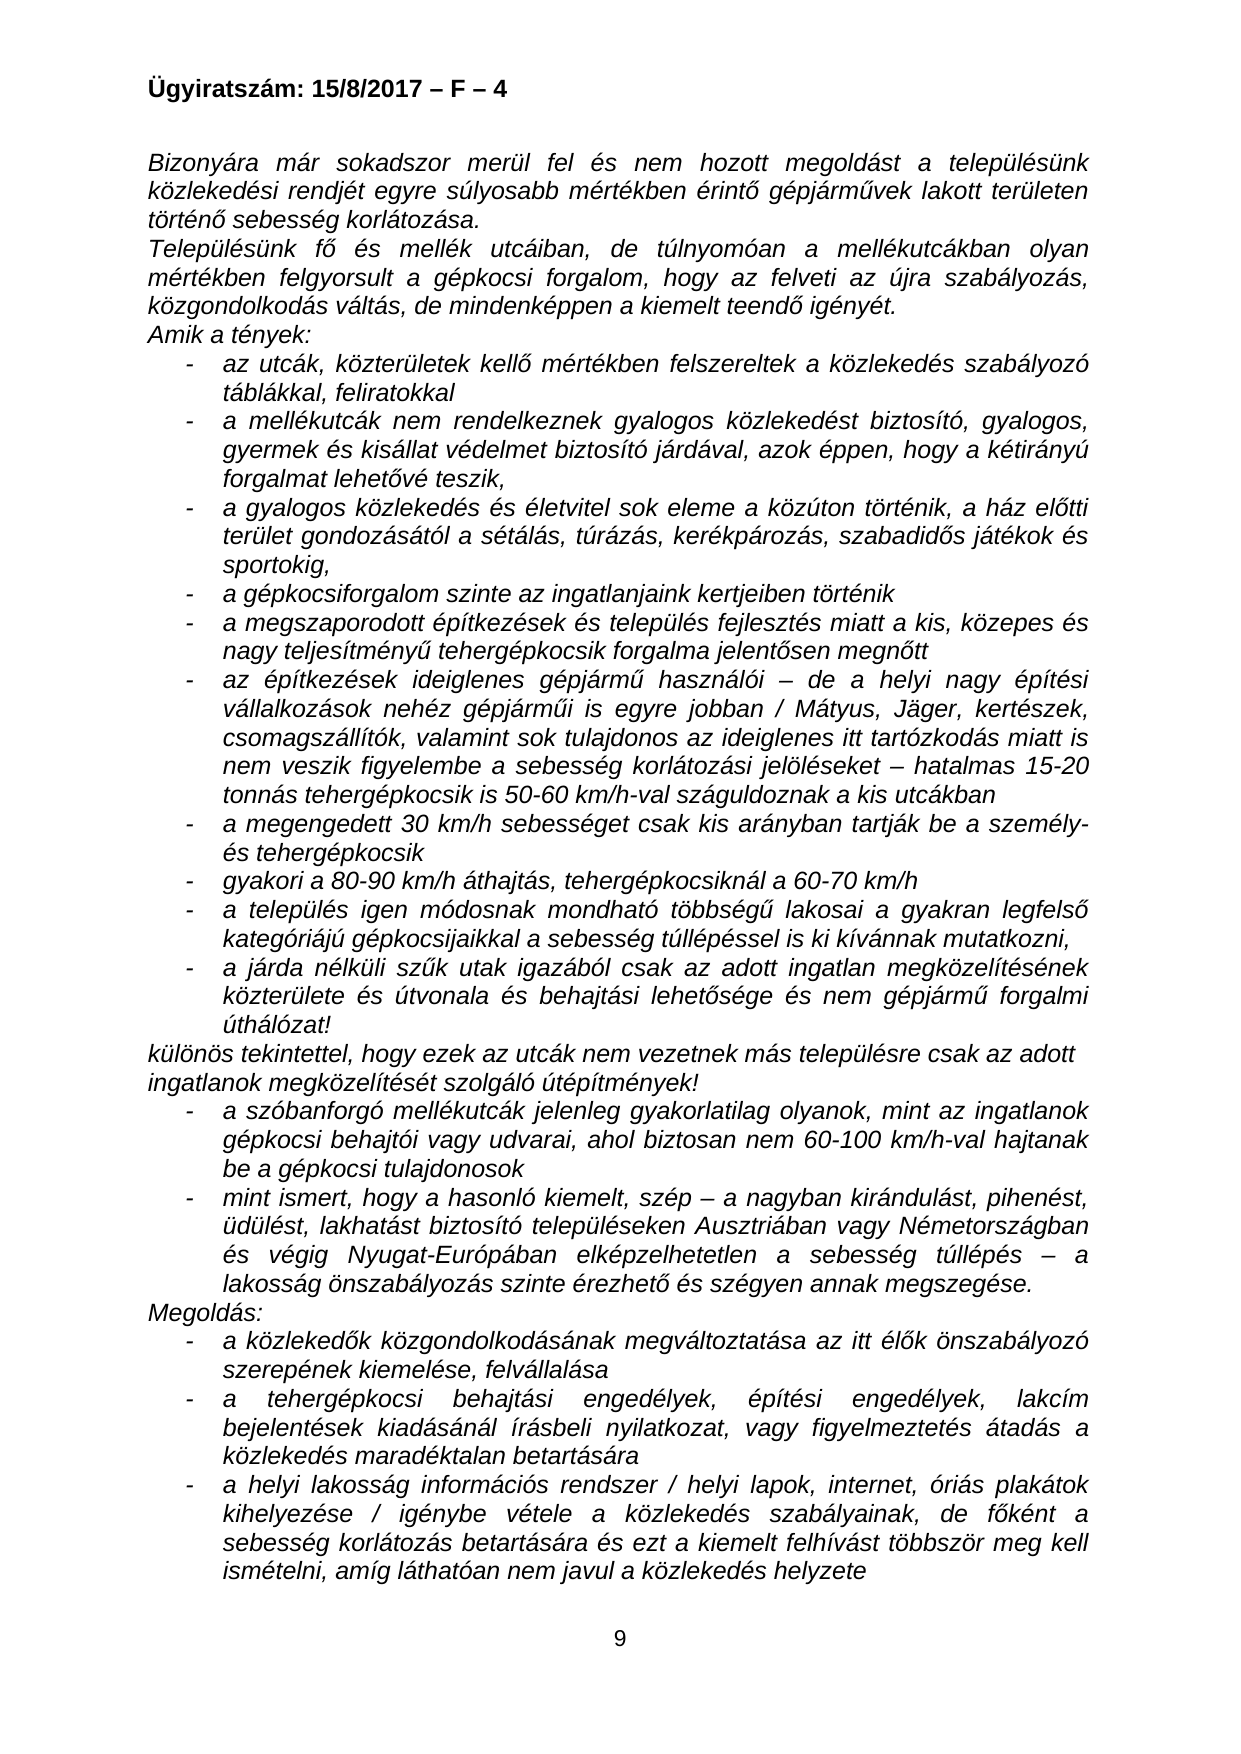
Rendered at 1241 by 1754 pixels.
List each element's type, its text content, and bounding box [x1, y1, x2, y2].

list gyakori a 80-90 km/h áthajtás, tehergépkocsiknál a 60-70 km/h [185, 866, 1093, 895]
text Bizonyára már sokadszor merül fel és nem hozott megoldást a településünk közlekedési rendjét egyre súlyosabb mértékben érintő gépjárművek lakott területen történő sebesség korlátozása. [148, 148, 1093, 234]
list a gépkocsiforgalom szinte az ingatlanjaink kertjeiben történik [185, 579, 1093, 608]
text különös tekintettel, hogy ezek az utcák nem vezetnek más településre csak az adott ingatlanok megközelítését szolgáló útépítmények! [148, 1039, 1093, 1096]
list az építkezések ideiglenes gépjármű használói – de a helyi nagy építési vállalkozások nehéz gépjárműi is egyre jobban / Mátyus, Jäger, kertészek, csomagszállítók, valamint sok tulajdonos az ideiglenes itt tartózkodás miatt is nem veszik figyelembe a sebesség korlátozási jelöléseket – hatalmas 15-20 tonnás tehergépkocsik is 50-60 km/h-val száguldoznak a kis utcákban [185, 665, 1093, 809]
list a szóbanforgó mellékutcák jelenleg gyakorlatilag olyanok, mint az ingatlanok gépkocsi behajtói vagy udvarai, ahol biztosan nem 60-100 km/h-val hajtanak be a gépkocsi tulajdonosok [185, 1096, 1093, 1183]
list mint ismert, hogy a hasonló kiemelt, szép – a nagyban kirándulást, pihenést, üdülést, lakhatást biztosító településeken Ausztriában vagy Németországban és végig Nyugat-Európában elképzelhetetlen a sebesség túllépés – a lakosság önszabályozás szinte érezhető és szégyen annak megszegése. [185, 1183, 1093, 1298]
text Megoldás: [148, 1298, 1093, 1326]
text Településünk fő és mellék utcáiban, de túlnyomóan a mellékutcákban olyan mértékben felgyorsult a gépkocsi forgalom, hogy az felveti az újra szabályozás, közgondolkodás váltás, de mindenképpen a kiemelt teendő igényét. [148, 234, 1093, 320]
list a gyalogos közlekedés és életvitel sok eleme a közúton történik, a ház előtti terület gondozásától a sétálás, túrázás, kerékpározás, szabadidős játékok és sportokig, [185, 493, 1093, 579]
list a tehergépkocsi behajtási engedélyek, építési engedélyek, lakcím bejelentések kiadásánál írásbeli nyilatkozat, vagy figyelmeztetés átadás a közlekedés maradéktalan betartására [185, 1384, 1093, 1470]
list az utcák, közterületek kellő mértékben felszereltek a közlekedés szabályozó táblákkal, feliratokkal [185, 349, 1093, 406]
text Amik a tények: [148, 320, 1093, 349]
list a helyi lakosság információs rendszer / helyi lapok, internet, óriás plakátok kihelyezése / igénybe vétele a közlekedés szabályainak, de főként a sebesség korlátozás betartására és ezt a kiemelt felhívást többször meg kell ismételni, amíg láthatóan nem javul a közlekedés helyzete [185, 1470, 1093, 1585]
list a járda nélküli szűk utak igazából csak az adott ingatlan megközelítésének közterülete és útvonala és behajtási lehetősége és nem gépjármű forgalmi úthálózat! [185, 953, 1093, 1039]
list a közlekedők közgondolkodásának megváltoztatása az itt élők önszabályozó szerepének kiemelése, felvállalása [185, 1326, 1093, 1384]
list a település igen módosnak mondható többségű lakosai a gyakran legfelső kategóriájú gépkocsijaikkal a sebesség túllépéssel is ki kívánnak mutatkozni, [185, 895, 1093, 953]
list a mellékutcák nem rendelkeznek gyalogos közlekedést biztosító, gyalogos, gyermek és kisállat védelmet biztosító járdával, azok éppen, hogy a kétirányú forgalmat lehetővé teszik, [185, 406, 1093, 493]
list a megszaporodott építkezések és település fejlesztés miatt a kis, közepes és nagy teljesítményű tehergépkocsik forgalma jelentősen megnőtt [185, 608, 1093, 665]
list a megengedett 30 km/h sebességet csak kis arányban tartják be a személy- és tehergépkocsik [185, 809, 1093, 866]
